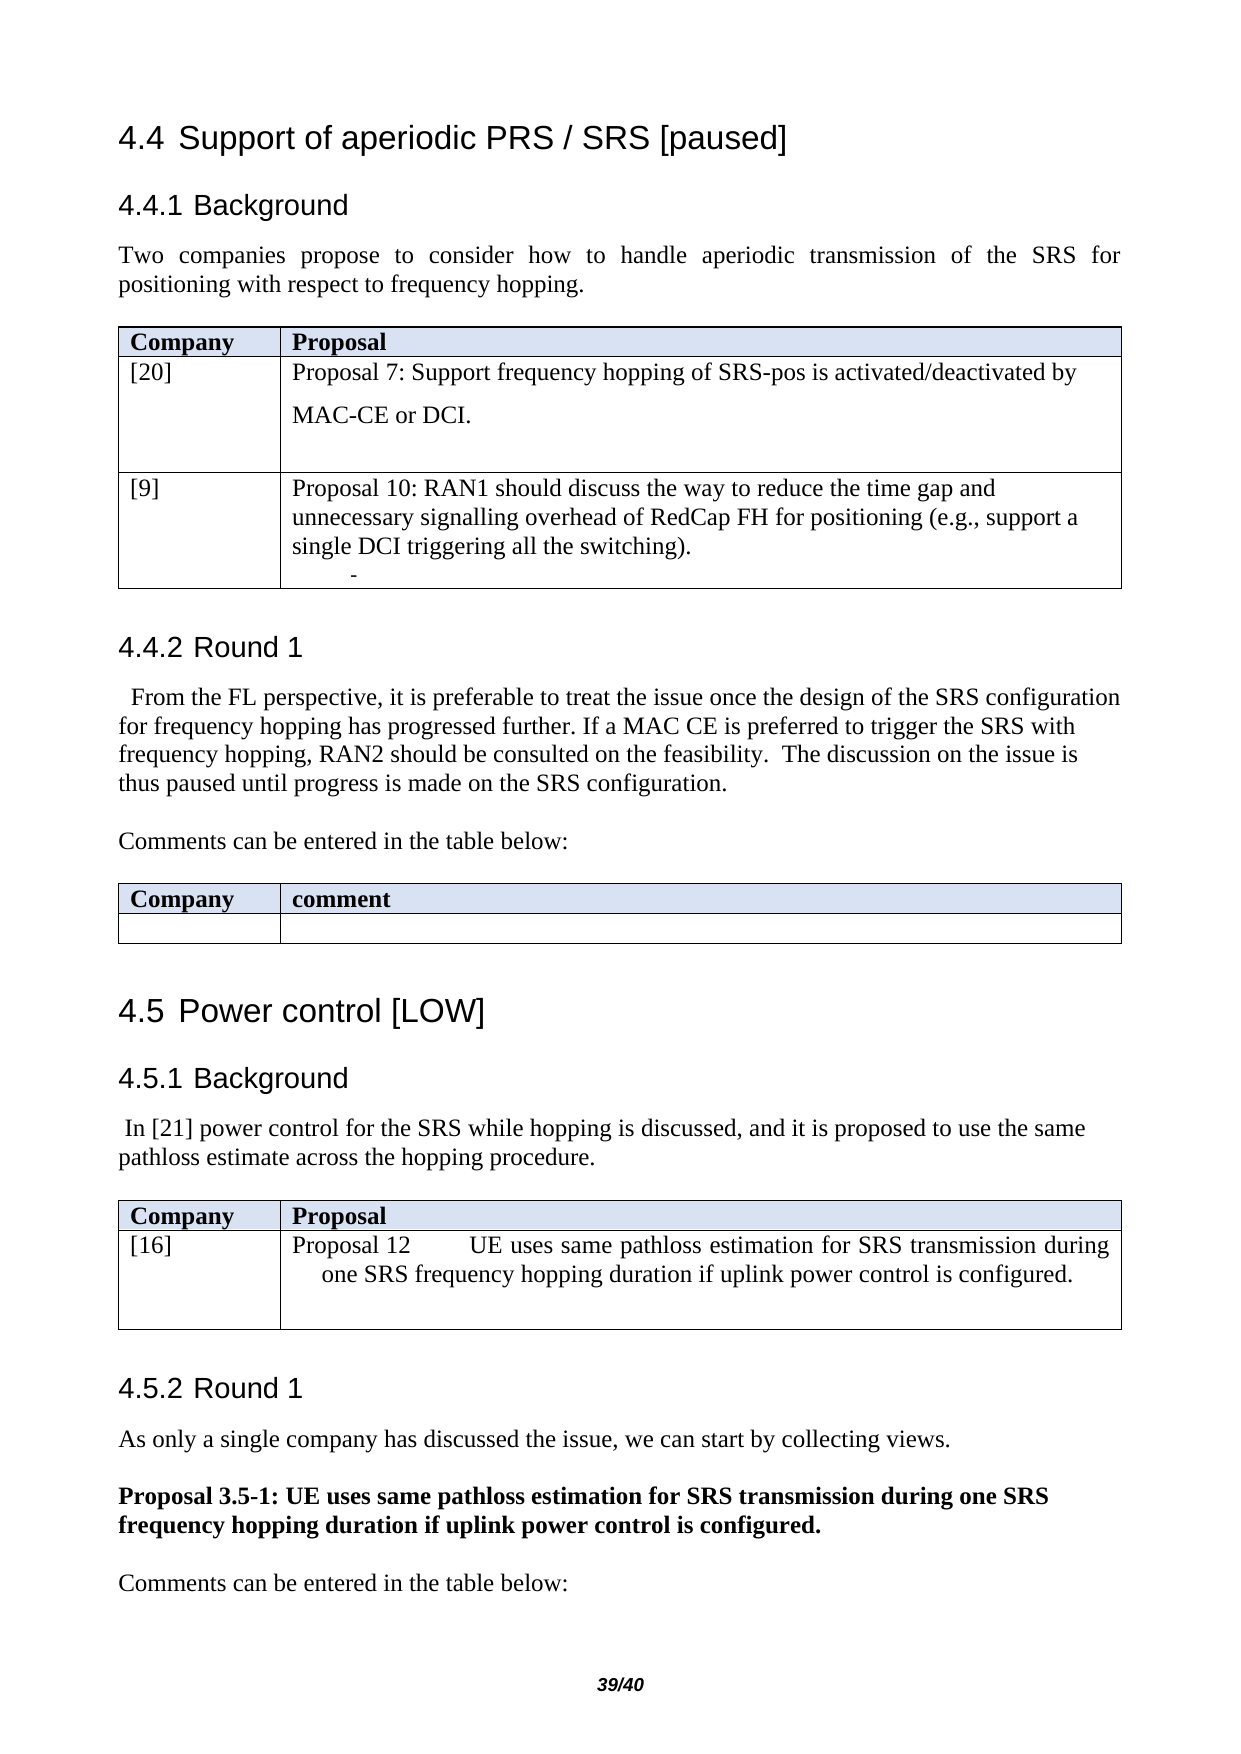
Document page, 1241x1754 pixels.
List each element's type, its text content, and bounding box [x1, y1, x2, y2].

subtitle Round 1 [118, 630, 1122, 663]
table_header comment [281, 884, 1121, 913]
subtitle Background [118, 188, 1122, 221]
table_cell Proposal 7: Support frequency hopping of SRS-pos is activated/deactivated by MAC-CE or DCI. [281, 357, 1121, 472]
table_header Proposal [281, 1201, 1121, 1229]
table_header Company [119, 884, 280, 913]
table_cell Proposal 10: RAN1 should discuss the way to reduce the time gap and unnecessary signalling overhead of RedCap FH for positioning (e.g., support a single DCI triggering all the switching). [281, 473, 1121, 587]
table_header Proposal [281, 328, 1121, 356]
text Comments can be entered in the table below: [118, 826, 1122, 854]
table_cell [281, 914, 1121, 943]
table_cell [9] [119, 473, 280, 587]
text Comments can be entered in the table below: [118, 1568, 1122, 1596]
subtitle Power control [LOW] [118, 991, 1122, 1030]
text From the FL perspective, it is preferable to treat the issue once the design of the SRS configuration for frequency hopping has progressed further. If a MAC CE is preferred to trigger the SRS with frequency hopping, RAN2 should be consulted on the feasibility. The discussion on the issue is thus paused until progress is made on the SRS configuration. [118, 682, 1122, 797]
subtitle Round 1 [118, 1372, 1122, 1405]
subtitle Background [118, 1061, 1122, 1095]
table_header Company [119, 328, 280, 356]
table_cell [16] [119, 1231, 280, 1329]
text Proposal 3.5-1: UE uses same pathloss estimation for SRS transmission during one SRS frequency hopping duration if uplink power control is configured. [118, 1481, 1122, 1539]
text As only a single company has discussed the issue, we can start by collecting views. [118, 1424, 1122, 1453]
subtitle Support of aperiodic PRS / SRS [paused] [118, 118, 1122, 157]
table_cell Proposal 12 UE uses same pathloss estimation for SRS transmission during one SRS frequency hopping duration if uplink power control is configured. [281, 1231, 1121, 1329]
table_cell [20] [119, 357, 280, 472]
table_header Company [119, 1201, 280, 1229]
text In [21] power control for the SRS while hopping is discussed, and it is proposed to use the same pathloss estimate across the hopping procedure. [118, 1113, 1122, 1171]
table_cell [119, 914, 280, 943]
text Two companies propose to consider how to handle aperiodic transmission of the SRS for positioning with respect to frequency hopping. [118, 240, 1122, 298]
